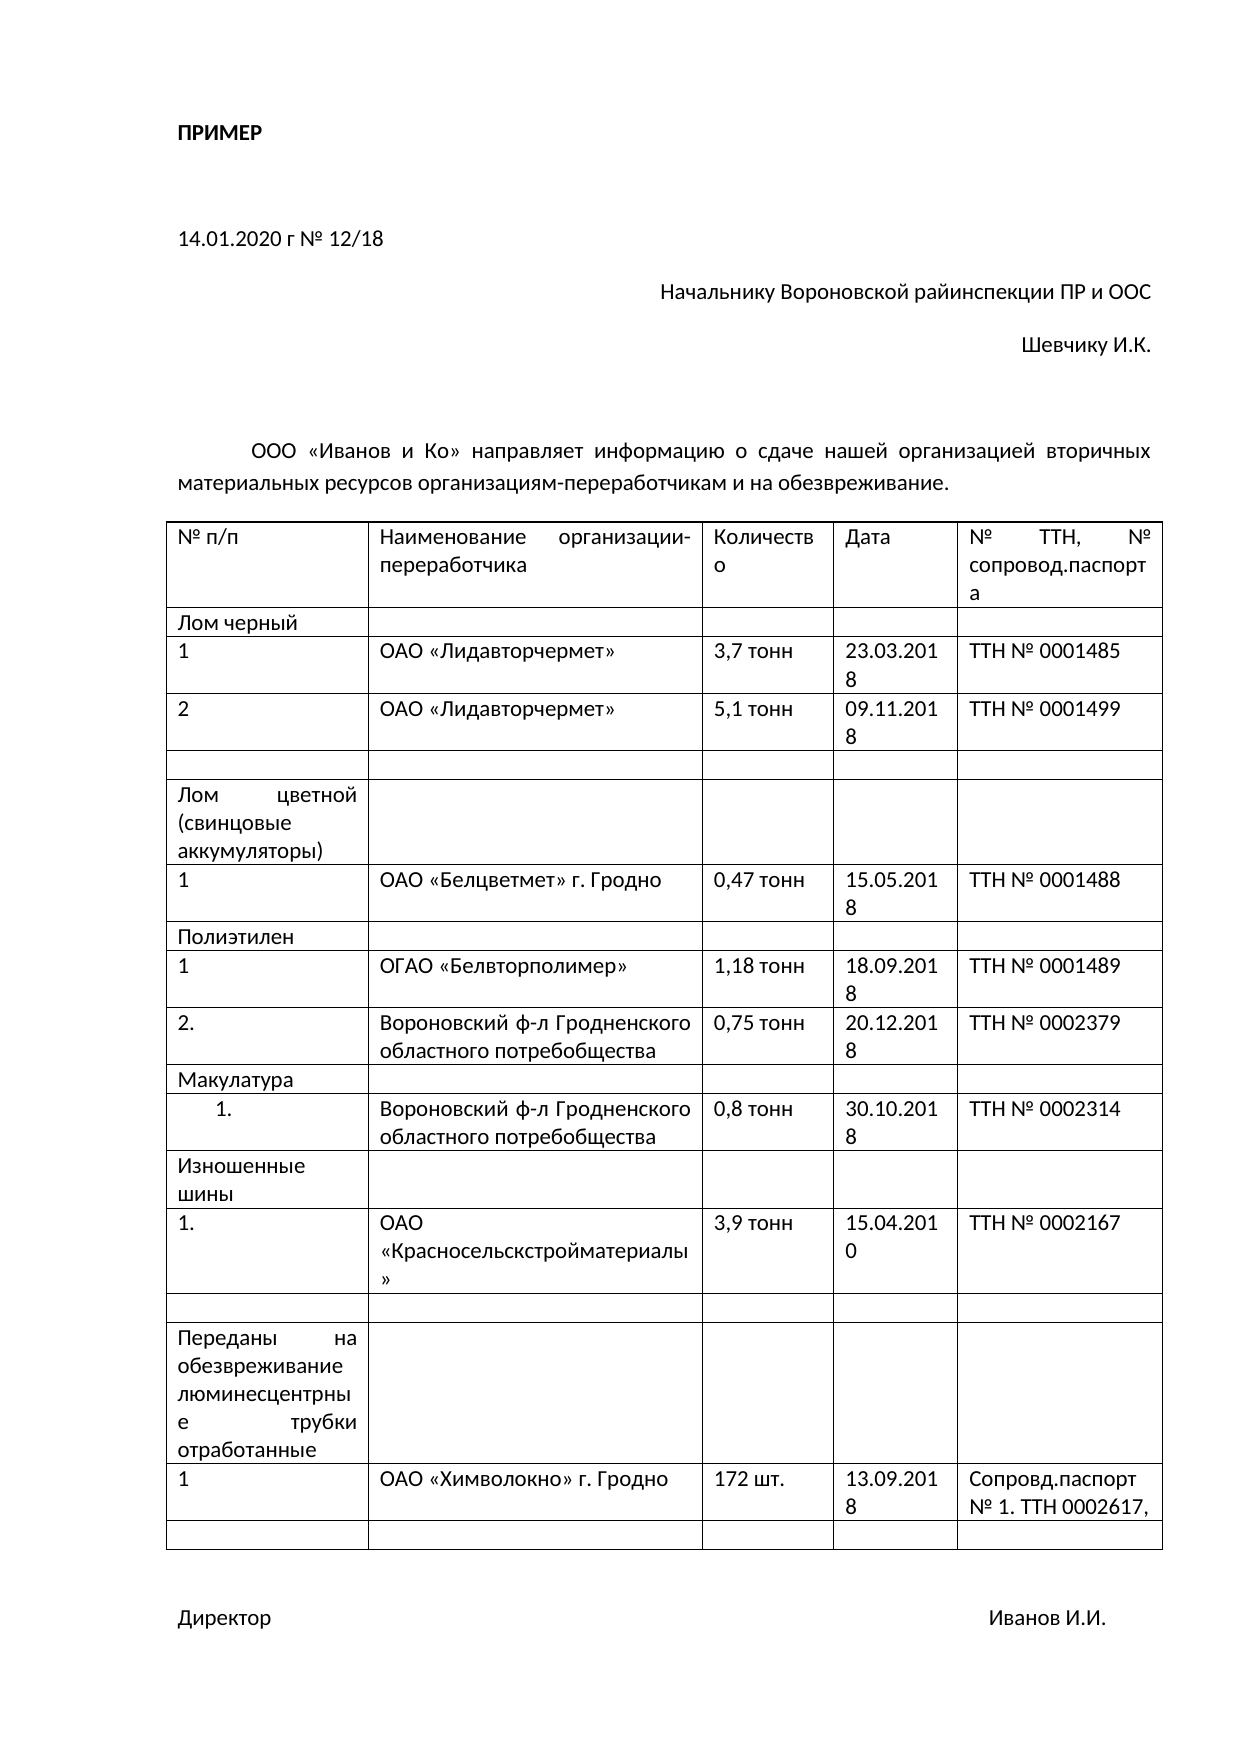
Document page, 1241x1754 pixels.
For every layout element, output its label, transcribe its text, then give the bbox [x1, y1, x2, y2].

table_cell [958, 751, 1162, 779]
table_cell [369, 1151, 702, 1207]
table_cell 0,8 тонн [703, 1094, 833, 1150]
table_header № ТТН, № сопровод.паспорта [958, 523, 1162, 607]
table_cell ТТН № 0001485 [958, 637, 1162, 693]
table_cell Вороновский ф-л Гродненского областного потребобщества [369, 1008, 702, 1064]
table_cell 15.05.2018 [834, 865, 957, 921]
table_cell 15.04.2010 [834, 1209, 957, 1293]
table_cell ОАО «Красносельскстройматериалы» [369, 1209, 702, 1293]
table_cell 5,1 тонн [703, 694, 833, 750]
table_cell 172 шт. [703, 1464, 833, 1520]
table_cell [834, 608, 957, 636]
table_header Наименование организации-переработчика [369, 523, 702, 607]
text ПРИМЕР [177, 118, 1152, 146]
table_cell 1 [167, 637, 368, 693]
table_cell [958, 608, 1162, 636]
table_cell [703, 751, 833, 779]
table_cell [167, 1521, 368, 1549]
table_cell 3,7 тонн [703, 637, 833, 693]
table_cell [958, 1151, 1162, 1207]
table_cell [369, 922, 702, 950]
table_cell Переданы на обезвреживание люминесцентрные трубки отработанные [167, 1323, 368, 1463]
table_cell Вороновский ф-л Гродненского областного потребобщества [369, 1094, 702, 1150]
table_cell [703, 608, 833, 636]
table_cell 30.10.2018 [834, 1094, 957, 1150]
table_cell [958, 1521, 1162, 1549]
table_cell ТТН № 0001489 [958, 951, 1162, 1007]
table_cell 1,18 тонн [703, 951, 833, 1007]
text Начальнику Вороновской райинспекции ПР и ООС [177, 277, 1152, 305]
table_cell Лом цветной (свинцовые аккумуляторы) [167, 780, 368, 864]
table_cell [369, 751, 702, 779]
table_cell [834, 780, 957, 864]
table_cell [703, 1065, 833, 1093]
table_cell ТТН № 0001499 [958, 694, 1162, 750]
table_cell ТТН № 0002167 [958, 1209, 1162, 1293]
table_cell 3,9 тонн [703, 1209, 833, 1293]
text 14.01.2020 г № 12/18 [177, 224, 1152, 252]
table_cell 1 [167, 951, 368, 1007]
table_cell Макулатура [167, 1065, 368, 1093]
table_cell [167, 1294, 368, 1322]
table_cell ОГАО «Белвторполимер» [369, 951, 702, 1007]
table_cell Полиэтилен [167, 922, 368, 950]
table_cell 23.03.2018 [834, 637, 957, 693]
table_cell [703, 1521, 833, 1549]
table_cell 2. [167, 1008, 368, 1064]
table_cell [834, 1294, 957, 1322]
table_cell [167, 751, 368, 779]
table_cell [834, 1151, 957, 1207]
table_cell ТТН № 0002314 [958, 1094, 1162, 1150]
table_header Количество [703, 523, 833, 607]
table_cell [369, 608, 702, 636]
table_cell ОАО «Белцветмет» г. Гродно [369, 865, 702, 921]
table_cell ОАО «Лидавторчермет» [369, 694, 702, 750]
table_cell ТТН № 0002379 [958, 1008, 1162, 1064]
table_cell [369, 1294, 702, 1322]
table_cell 1. [167, 1209, 368, 1293]
table_cell Сопровд.паспорт № 1. ТТН 0002617, [958, 1464, 1162, 1520]
table_cell [834, 1065, 957, 1093]
table_cell 2 [167, 694, 368, 750]
table_cell ОАО «Лидавторчермет» [369, 637, 702, 693]
table_cell 1 [167, 865, 368, 921]
table_cell [958, 1294, 1162, 1322]
table_cell [834, 1323, 957, 1463]
table_cell [834, 1521, 957, 1549]
text Шевчику И.К. [177, 330, 1152, 358]
table_cell 18.09.2018 [834, 951, 957, 1007]
table_cell Лом черный [167, 608, 368, 636]
table_cell 1 [167, 1464, 368, 1520]
table_cell [703, 1151, 833, 1207]
table_cell [958, 922, 1162, 950]
table_cell [958, 780, 1162, 864]
table_cell [369, 1323, 702, 1463]
table_cell 09.11.2018 [834, 694, 957, 750]
table_cell [369, 780, 702, 864]
table_cell [703, 922, 833, 950]
table_cell ОАО «Химволокно» г. Гродно [369, 1464, 702, 1520]
table_cell [167, 1094, 368, 1150]
table_cell [834, 922, 957, 950]
table_cell [703, 780, 833, 864]
text Директор Иванов И.И. [177, 1603, 1152, 1631]
table_cell 13.09.2018 [834, 1464, 957, 1520]
table_cell [834, 751, 957, 779]
table_cell [369, 1521, 702, 1549]
table_cell [958, 1323, 1162, 1463]
table_cell 20.12.2018 [834, 1008, 957, 1064]
table_cell [958, 1065, 1162, 1093]
table_cell 0,47 тонн [703, 865, 833, 921]
table_cell Изношенные шины [167, 1151, 368, 1207]
table_cell 0,75 тонн [703, 1008, 833, 1064]
table_header Дата [834, 523, 957, 607]
table_cell ТТН № 0001488 [958, 865, 1162, 921]
table_header № п/п [167, 523, 368, 607]
text ООО «Иванов и Ко» направляет информацию о сдаче нашей организацией вторичных материальных ресурсов организациям-переработчикам и на обезвреживание. [177, 436, 1152, 496]
table_cell [703, 1323, 833, 1463]
table_cell [369, 1065, 702, 1093]
table_cell [703, 1294, 833, 1322]
